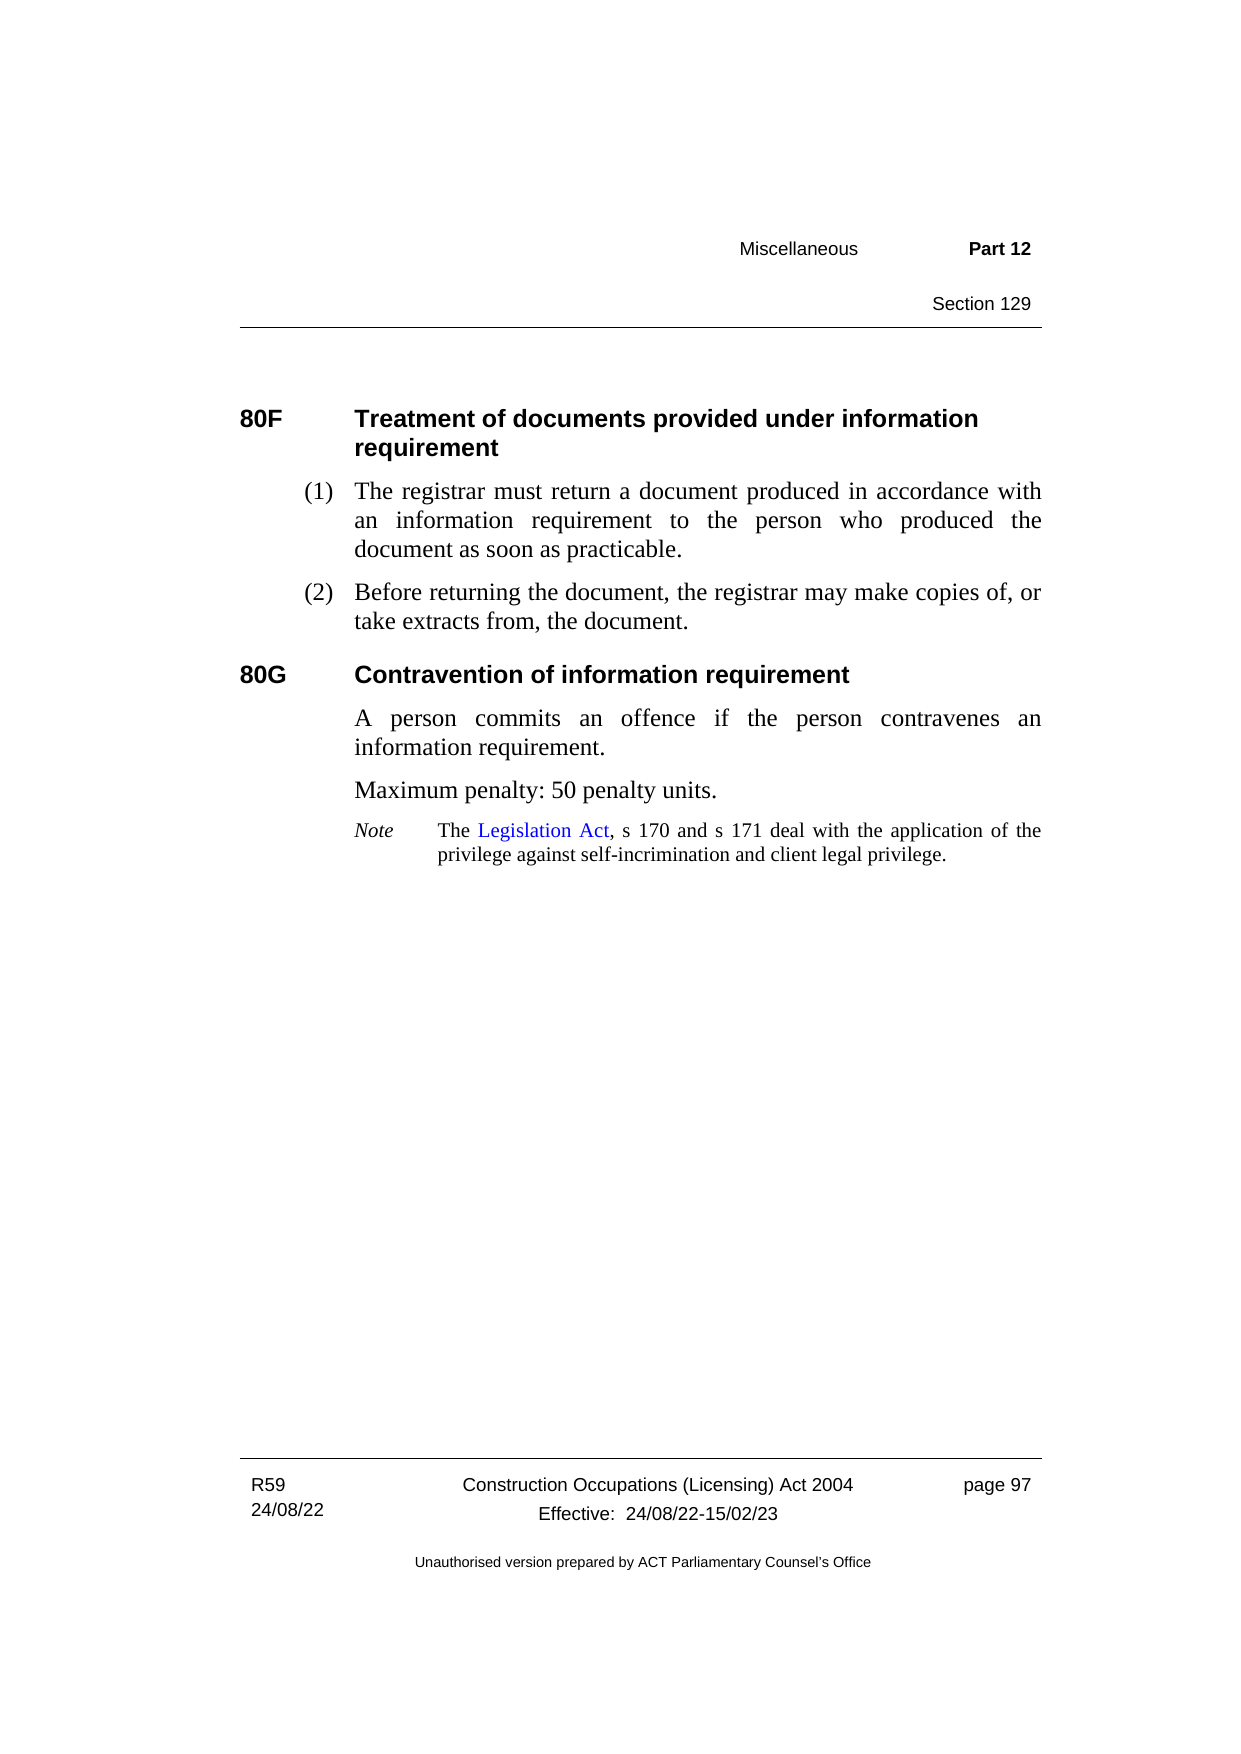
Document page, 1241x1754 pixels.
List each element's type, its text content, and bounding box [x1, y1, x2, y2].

text A person commits an offence if the person contravenes an information requirement. [354, 703, 1042, 760]
text 80G Contravention of information requirement [239, 659, 1042, 688]
text (1) The registrar must return a document produced in accordance with an information requirement to the person who produced the document as soon as practicable. [239, 476, 1042, 562]
text 80F Treatment of documents provided under information requirement [239, 404, 1042, 462]
text Maximum penalty: 50 penalty units. [354, 775, 1042, 804]
text (2) Before returning the document, the registrar may make copies of, or take extracts from, the document. [239, 577, 1042, 634]
text Note The Legislation Act, s 170 and s 171 deal with the application of the privilege against self-incrimination and client legal privilege. [354, 818, 1042, 866]
